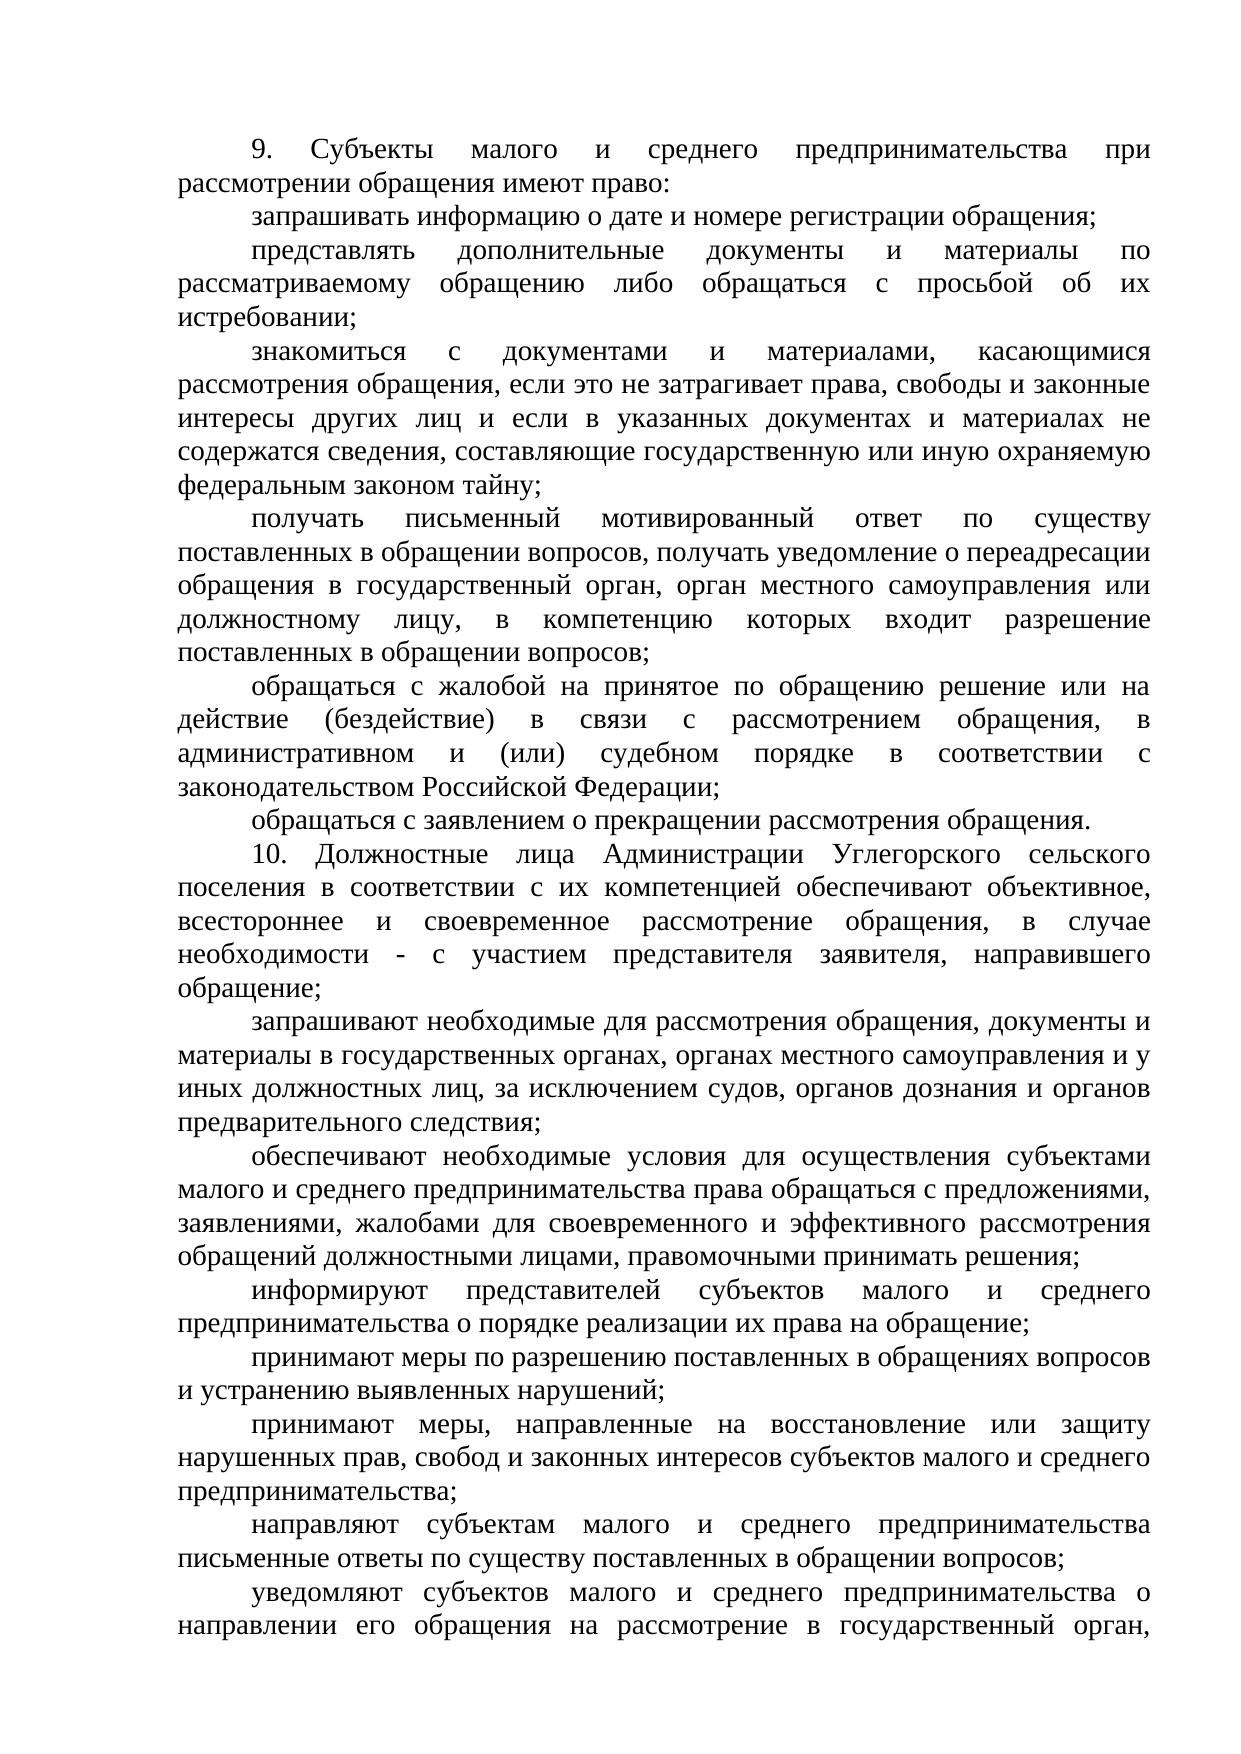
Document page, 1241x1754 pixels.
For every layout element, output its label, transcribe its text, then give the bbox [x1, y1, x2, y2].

text направляют субъектам малого и среднего предпринимательства письменные ответы по существу поставленных в обращении вопросов; [177, 1507, 1152, 1574]
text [177, 1574, 1152, 1641]
text принимают меры, направленные на восстановление или защиту нарушенных прав, свобод и законных интересов субъектов малого и среднего предпринимательства; [177, 1406, 1152, 1507]
text знакомиться с документами и материалами, касающимися рассмотрения обращения, если это не затрагивает права, свободы и законные интересы других лиц и если в указанных документах и материалах не содержатся сведения, составляющие государственную или иную охраняемую федеральным законом тайну; [177, 333, 1152, 500]
text обращаться с жалобой на принятое по обращению решение или на действие (бездействие) в связи с рассмотрением обращения, в административном и (или) судебном порядке в соответствии с законодательством Российской Федерации; [177, 668, 1152, 802]
text обеспечивают необходимые условия для осуществления субъектами малого и среднего предпринимательства права обращаться с предложениями, заявлениями, жалобами для своевременного и эффективного рассмотрения обращений должностными лицами, правомочными принимать решения; [177, 1138, 1152, 1272]
text получать письменный мотивированный ответ по существу поставленных в обращении вопросов, получать уведомление о переадресации обращения в государственный орган, орган местного самоуправления или должностному лицу, в компетенцию которых входит разрешение поставленных в обращении вопросов; [177, 500, 1152, 668]
text запрашивают необходимые для рассмотрения обращения, документы и материалы в государственных органах, органах местного самоуправления и у иных должностных лиц, за исключением судов, органов дознания и органов предварительного следствия; [177, 1003, 1152, 1138]
text представлять дополнительные документы и материалы по рассматриваемому обращению либо обращаться с просьбой об их истребовании; [177, 232, 1152, 333]
text запрашивать информацию о дате и номере регистрации обращения; [177, 198, 1152, 232]
text обращаться с заявлением о прекращении рассмотрения обращения. [177, 802, 1152, 836]
text информируют представителей субъектов малого и среднего предпринимательства о порядке реализации их права на обращение; [177, 1272, 1152, 1339]
text 10. Должностные лица Администрации Углегорского сельского поселения в соответствии с их компетенцией обеспечивают объективное, всестороннее и своевременное рассмотрение обращения, в случае необходимости - с участием представителя заявителя, направившего обращение; [177, 836, 1152, 1003]
text принимают меры по разрешению поставленных в обращениях вопросов и устранению выявленных нарушений; [177, 1339, 1152, 1406]
text 9. Субъекты малого и среднего предпринимательства при рассмотрении обращения имеют право: [177, 131, 1152, 198]
